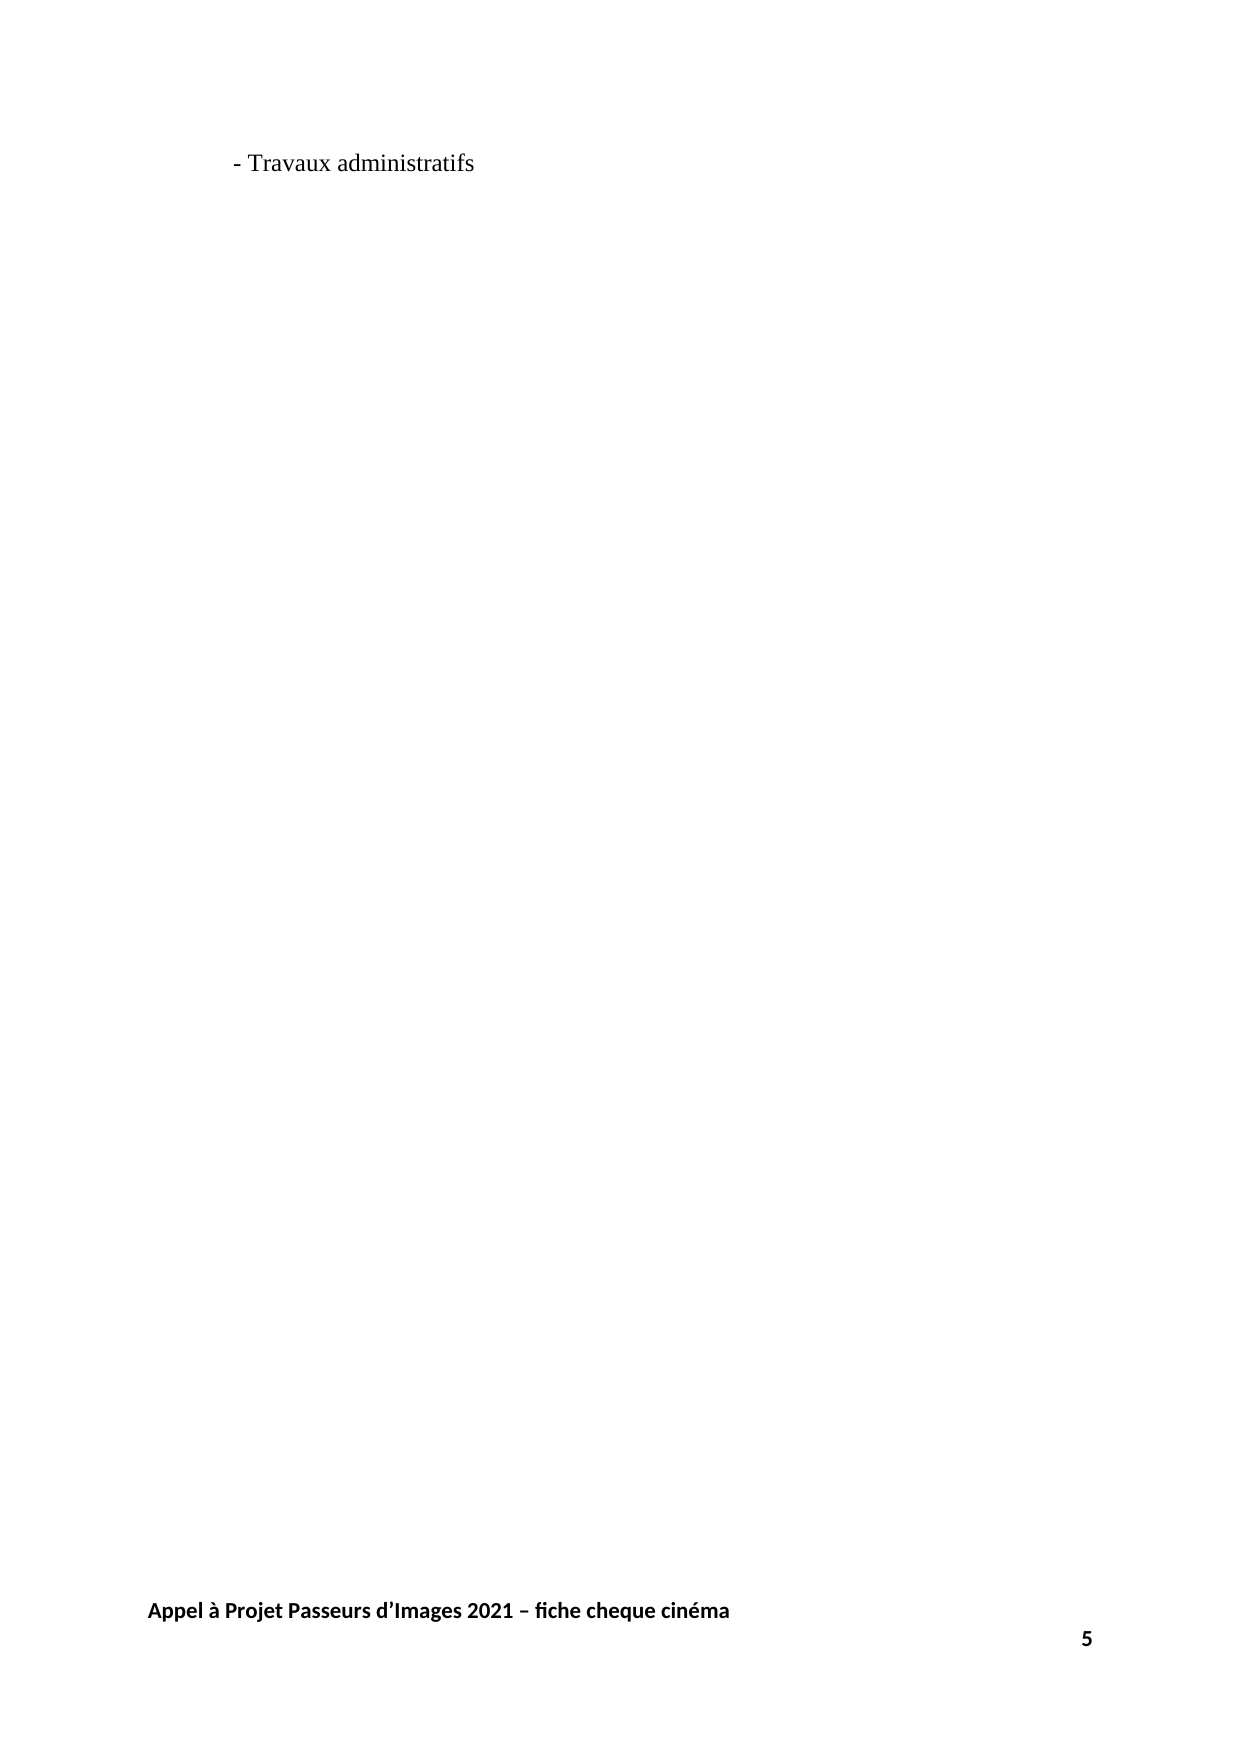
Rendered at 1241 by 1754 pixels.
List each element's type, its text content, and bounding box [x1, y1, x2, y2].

text - Travaux administratifs [133, 148, 1179, 176]
